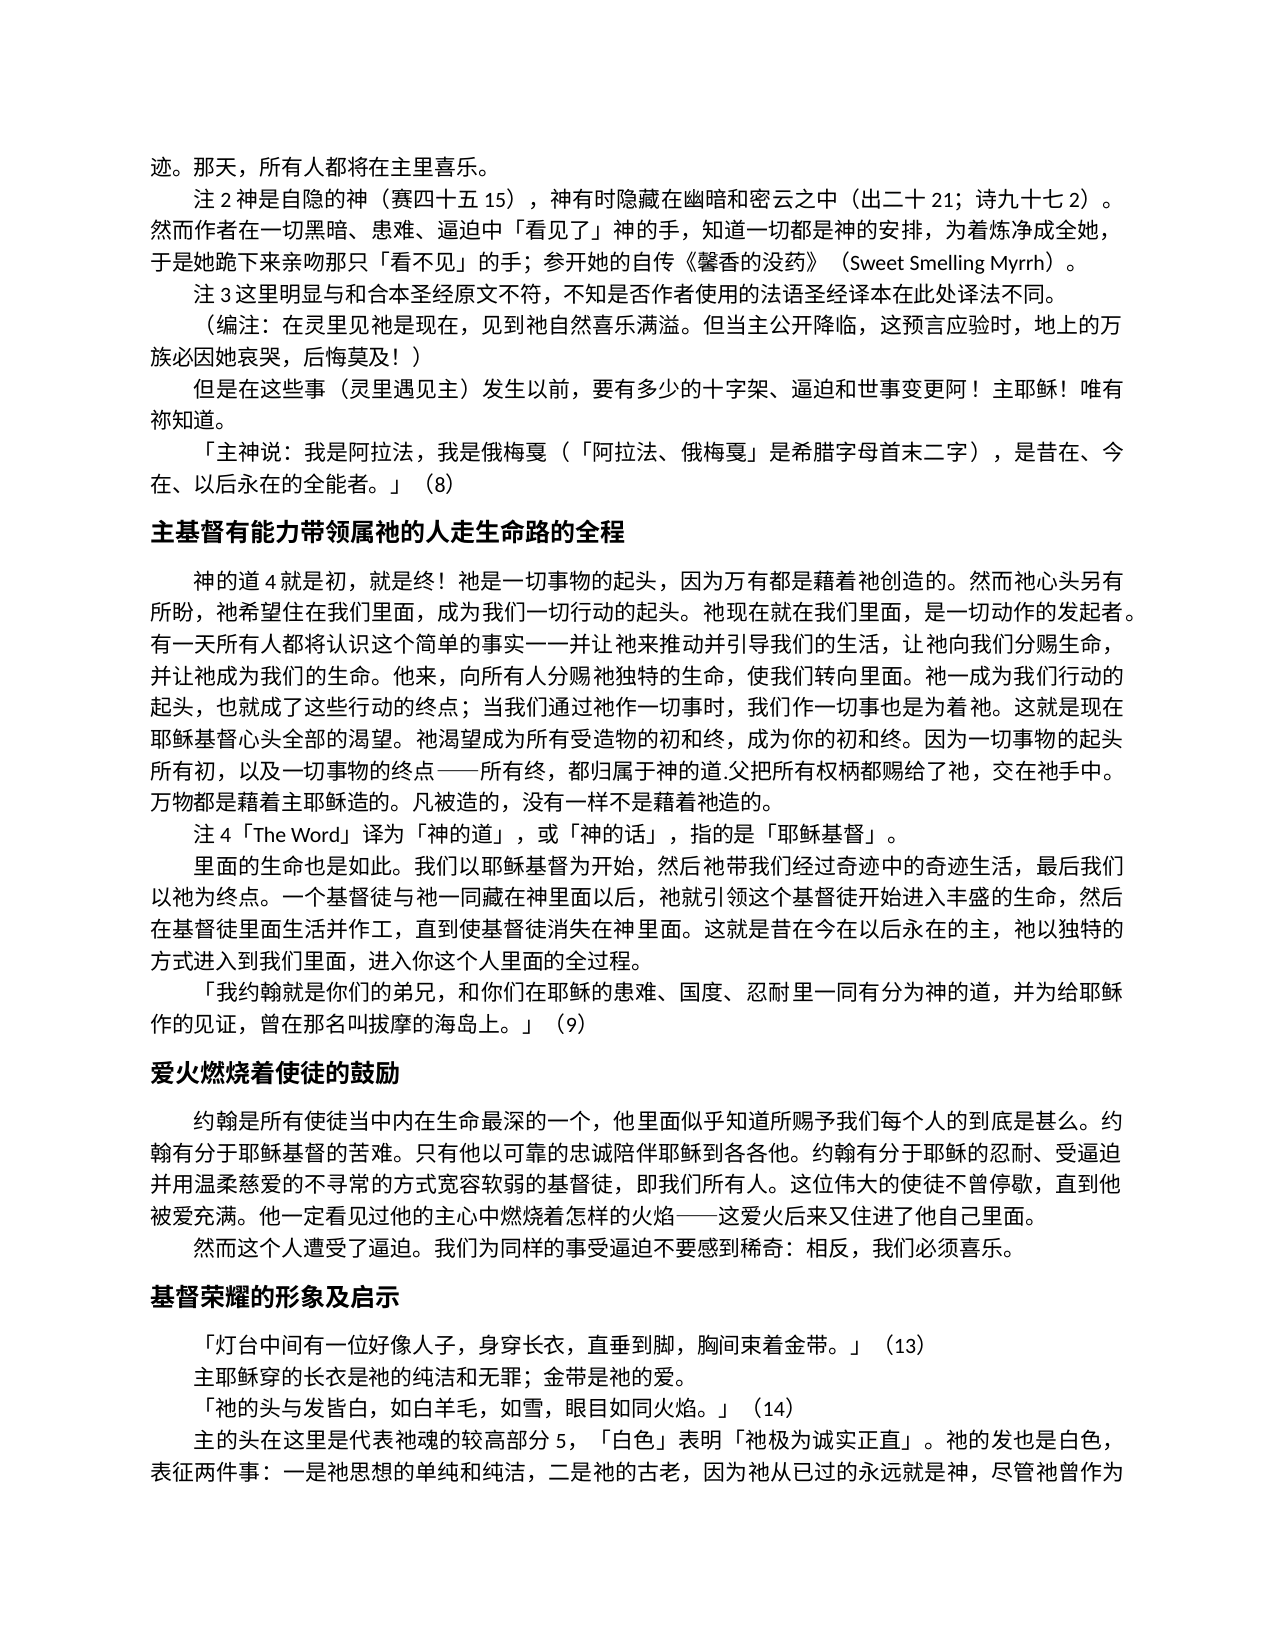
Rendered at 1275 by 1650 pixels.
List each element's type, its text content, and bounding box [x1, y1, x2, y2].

text 注2神是自隐的神（赛四十五15），神有时隐藏在幽暗和密云之中（出二十21；诗九十七2）。然而作者在一切黑暗、患难、逼迫中「看见了」神的手，知道一切都是神的安排，为着炼净成全她，于是她跪下来亲吻那只「看不见」的手；参开她的自传《馨香的没药》（Sweet Smelling Myrrh）。 [150, 182, 1125, 277]
subtitle 主基督有能力带领属祂的人走生命路的全程 [150, 513, 1125, 549]
text 然而这个人遭受了逼迫。我们为同样的事受逼迫不要感到稀奇：相反，我们必须喜乐。 [150, 1231, 1125, 1262]
text 约翰是所有使徒当中内在生命最深的一个，他里面似乎知道所赐予我们每个人的到底是甚么。约翰有分于耶稣基督的苦难。只有他以可靠的忠诚陪伴耶稣到各各他。约翰有分于耶稣的忍耐、受逼迫，并用温柔慈爱的不寻常的方式宽容软弱的基督徒，即我们所有人。这位伟大的使徒不曾停歇，直到他被爱充满。他一定看见过他的主心中燃烧着怎样的火焰——这爱火后来又住进了他自己里面。 [150, 1104, 1125, 1231]
text 「灯台中间有一位好像人子，身穿长衣，直垂到脚，胸间束着金带。」（13） [150, 1328, 1125, 1359]
subtitle 基督荣耀的形象及启示 [150, 1277, 1125, 1313]
text 注4「The Word」译为「神的道」，或「神的话」，指的是「耶稣基督」。 [150, 817, 1125, 849]
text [150, 1423, 1125, 1486]
subtitle 爱火燃烧着使徒的鼓励 [150, 1053, 1125, 1089]
text （编注：在灵里见祂是现在，见到祂自然喜乐满溢。但当主公开降临，这预言应验时，地上的万族必因她哀哭，后悔莫及！） [150, 308, 1125, 372]
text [150, 150, 1125, 182]
text 注3这里明显与和合本圣经原文不符，不知是否作者使用的法语圣经译本在此处译法不同。 [150, 277, 1125, 308]
text 里面的生命也是如此。我们以耶稣基督为开始，然后祂带我们经过奇迹中的奇迹生活，最后我们以祂为终点。一个基督徒与祂一同藏在神里面以后，祂就引领这个基督徒开始进入丰盛的生命，然后在基督徒里面生活并作工，直到使基督徒消失在神里面。这就是昔在今在以后永在的主，祂以独特的方式进入到我们里面，进入你这个人里面的全过程。 [150, 849, 1125, 975]
text 神的道4就是初，就是终！祂是一切事物的起头，因为万有都是藉着祂创造的。然而祂心头另有所盼，祂希望住在我们里面，成为我们一切行动的起头。祂现在就在我们里面，是一切动作的发起者。有一天所有人都将认识这个简单的事实一一并让祂来推动并引导我们的生活，让祂向我们分赐生命，并让祂成为我们的生命。他来，向所有人分赐祂独特的生命，使我们转向里面。祂一成为我们行动的起头，也就成了这些行动的终点；当我们通过祂作一切事时，我们作一切事也是为着祂。这就是现在耶稣基督心头全部的渴望。祂渴望成为所有受造物的初和终，成为你的初和终。因为一切事物的起头所有初，以及一切事物的终点——所有终，都归属于神的道.父把所有权柄都赐给了祂，交在祂手中。万物都是藉着主耶稣造的。凡被造的，没有一样不是藉着祂造的。 [150, 564, 1125, 817]
text 「我约翰就是你们的弟兄，和你们在耶稣的患难、国度、忍耐里一同有分为神的道，并为给耶稣作的见证，曾在那名叫拔摩的海岛上。」（9） [150, 975, 1125, 1039]
text 但是在这些事（灵里遇见主）发生以前，要有多少的十字架、逼迫和世事变更阿！主耶稣！唯有祢知道。 [150, 372, 1125, 435]
text 「主神说：我是阿拉法，我是俄梅戛（「阿拉法、俄梅戛」是希腊字母首末二字），是昔在、今在、以后永在的全能者。」（8） [150, 435, 1125, 498]
text 「祂的头与发皆白，如白羊毛，如雪，眼目如同火焰。」（14） [150, 1391, 1125, 1423]
text 主耶稣穿的长衣是祂的纯洁和无罪；金带是祂的爱。 [150, 1359, 1125, 1391]
